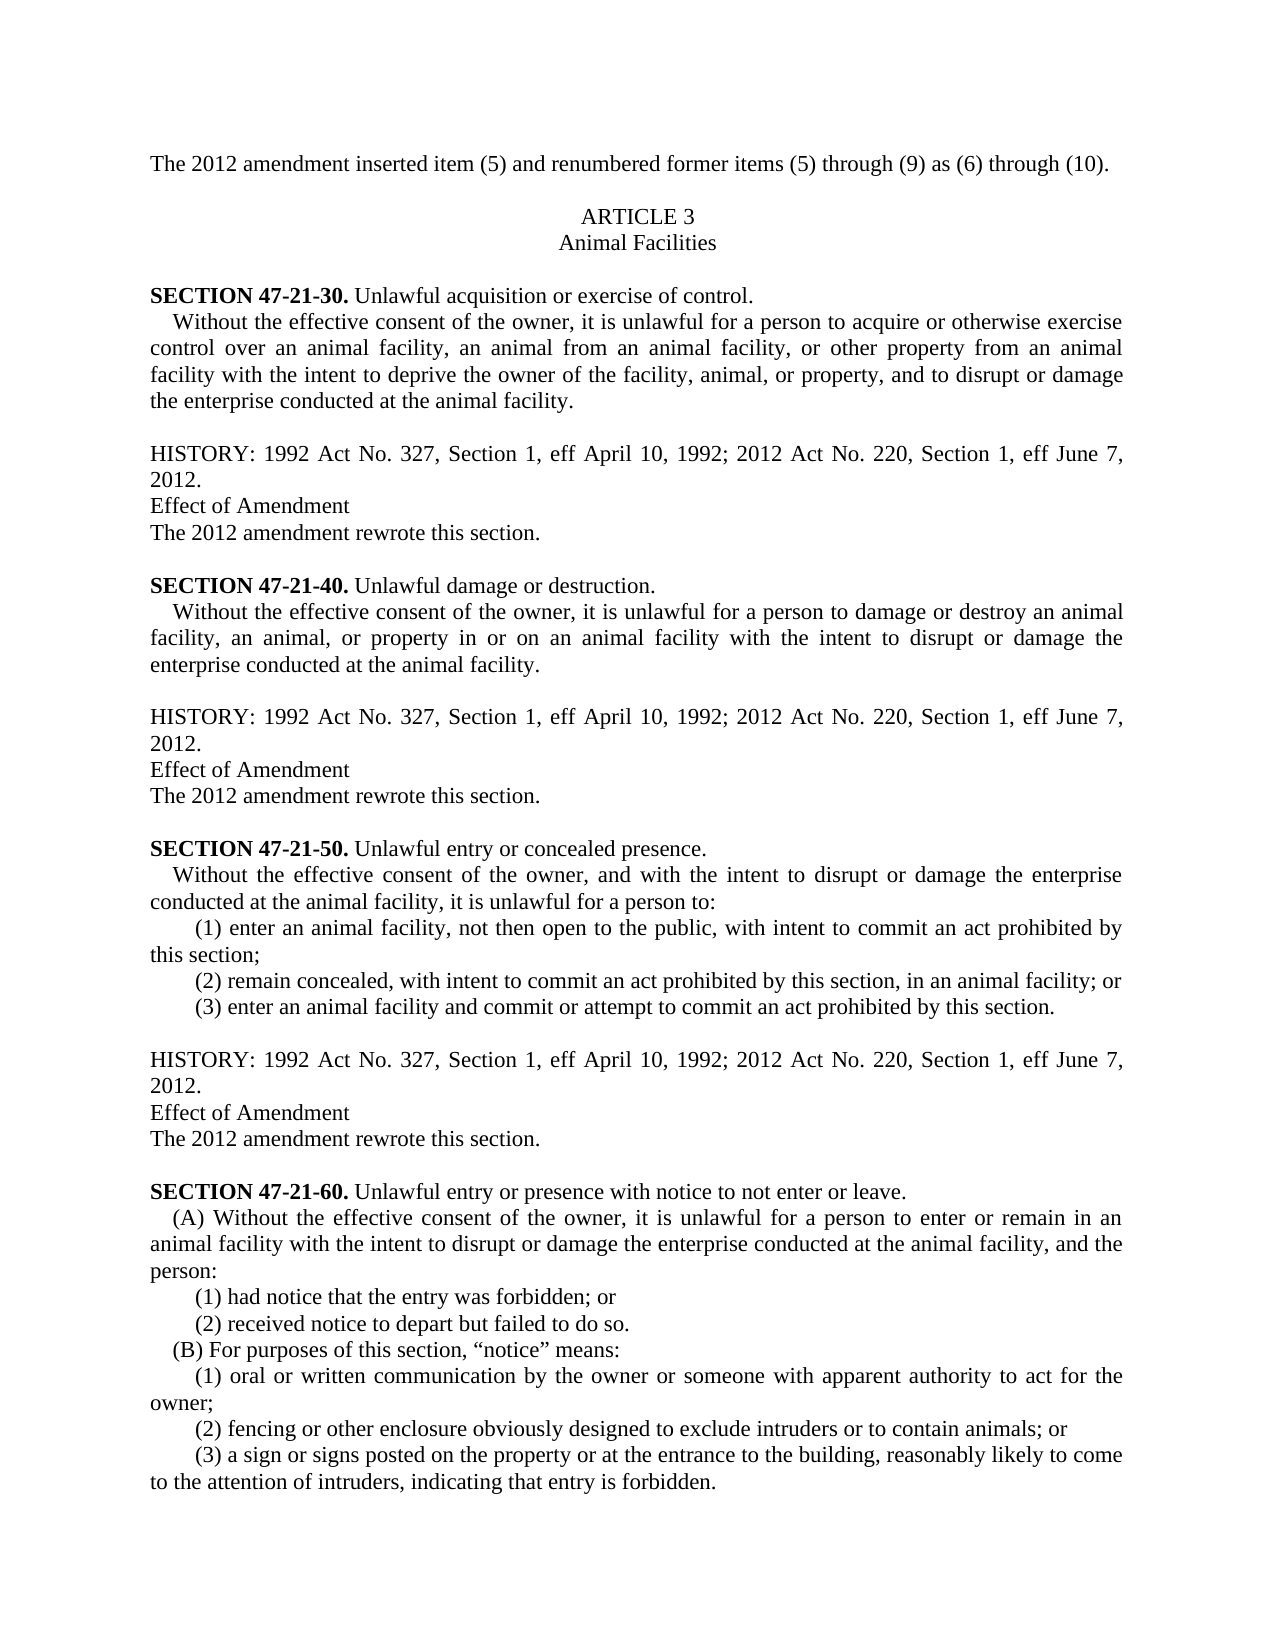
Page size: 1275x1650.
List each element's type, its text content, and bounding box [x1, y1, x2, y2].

text (2) fencing or other enclosure obviously designed to exclude intruders or to contain animals; or [150, 1415, 1125, 1441]
text HISTORY: 1992 Act No. 327, Section 1, eff April 10, 1992; 2012 Act No. 220, Section 1, eff June 7, 2012. [150, 703, 1125, 756]
text The 2012 amendment rewrote this section. [150, 519, 1125, 545]
text SECTION 47-21-60. Unlawful entry or presence with notice to not enter or leave. [150, 1178, 1125, 1204]
text Animal Facilities [150, 229, 1125, 255]
text Without the effective consent of the owner, and with the intent to disrupt or damage the enterprise conducted at the animal facility, it is unlawful for a person to: [150, 862, 1125, 914]
text (2) remain concealed, with intent to commit an act prohibited by this section, in an animal facility; or [150, 967, 1125, 993]
text Effect of Amendment [150, 493, 1125, 519]
text Without the effective consent of the owner, it is unlawful for a person to damage or destroy an animal facility, an animal, or property in or on an animal facility with the intent to disrupt or damage the enterprise conducted at the animal facility. [150, 598, 1125, 677]
text (2) received notice to depart but failed to do so. [150, 1309, 1125, 1336]
text The 2012 amendment inserted item (5) and renumbered former items (5) through (9) as (6) through (10). [150, 150, 1125, 176]
text ARTICLE 3 [150, 203, 1125, 229]
text (3) enter an animal facility and commit or attempt to commit an act prohibited by this section. [150, 993, 1125, 1020]
text The 2012 amendment rewrote this section. [150, 1125, 1125, 1151]
text (1) had notice that the entry was forbidden; or [150, 1283, 1125, 1309]
text Without the effective consent of the owner, it is unlawful for a person to acquire or otherwise exercise control over an animal facility, an animal from an animal facility, or other property from an animal facility with the intent to deprive the owner of the facility, animal, or property, and to disrupt or damage the enterprise conducted at the animal facility. [150, 308, 1125, 413]
text (1) oral or written communication by the owner or someone with apparent authority to act for the owner; [150, 1362, 1125, 1415]
text HISTORY: 1992 Act No. 327, Section 1, eff April 10, 1992; 2012 Act No. 220, Section 1, eff June 7, 2012. [150, 1046, 1125, 1099]
text Effect of Amendment [150, 1099, 1125, 1125]
text The 2012 amendment rewrote this section. [150, 782, 1125, 809]
text (B) For purposes of this section, “notice” means: [150, 1336, 1125, 1362]
text SECTION 47-21-30. Unlawful acquisition or exercise of control. [150, 282, 1125, 308]
text (1) enter an animal facility, not then open to the public, with intent to commit an act prohibited by this section; [150, 914, 1125, 967]
text SECTION 47-21-40. Unlawful damage or destruction. [150, 572, 1125, 598]
text SECTION 47-21-50. Unlawful entry or concealed presence. [150, 835, 1125, 862]
text (A) Without the effective consent of the owner, it is unlawful for a person to enter or remain in an animal facility with the intent to disrupt or damage the enterprise conducted at the animal facility, and the person: [150, 1204, 1125, 1283]
text Effect of Amendment [150, 756, 1125, 782]
text HISTORY: 1992 Act No. 327, Section 1, eff April 10, 1992; 2012 Act No. 220, Section 1, eff June 7, 2012. [150, 440, 1125, 493]
text (3) a sign or signs posted on the property or at the entrance to the building, reasonably likely to come to the attention of intruders, indicating that entry is forbidden. [150, 1441, 1125, 1494]
